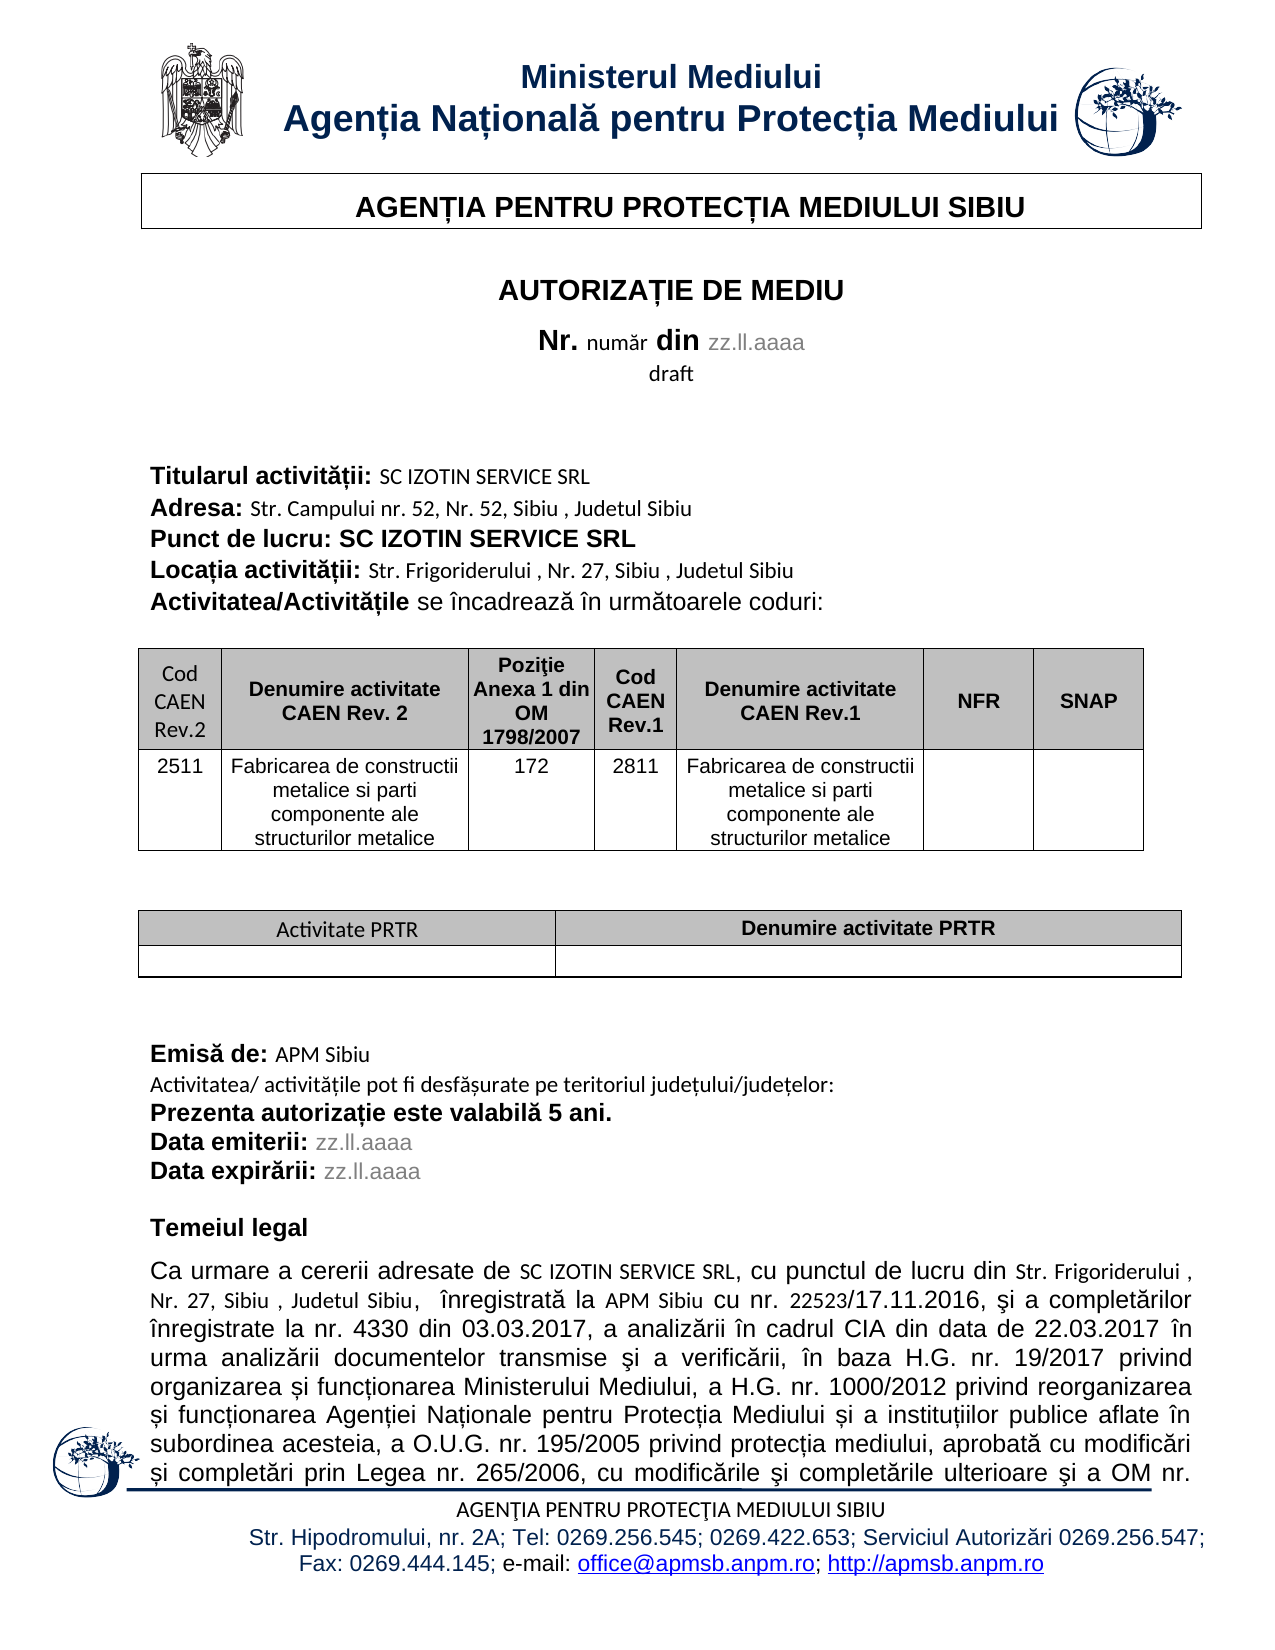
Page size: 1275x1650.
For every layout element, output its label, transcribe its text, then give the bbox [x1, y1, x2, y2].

text Data expirării: [150, 1156, 1192, 1184]
text Titularul activității: [150, 461, 1192, 491]
text AUTORIZAȚIE DE MEDIU [150, 273, 1192, 307]
text Emisă de: [150, 1039, 1192, 1068]
text Punct de lucru: [150, 524, 1192, 553]
text Adresa: [150, 493, 1192, 522]
text Locația activității: [150, 555, 1192, 584]
text Temeiul legal [150, 1212, 1192, 1241]
text Nr. din [150, 323, 1192, 357]
text Data emiterii: [150, 1127, 1192, 1156]
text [150, 1256, 1192, 1486]
